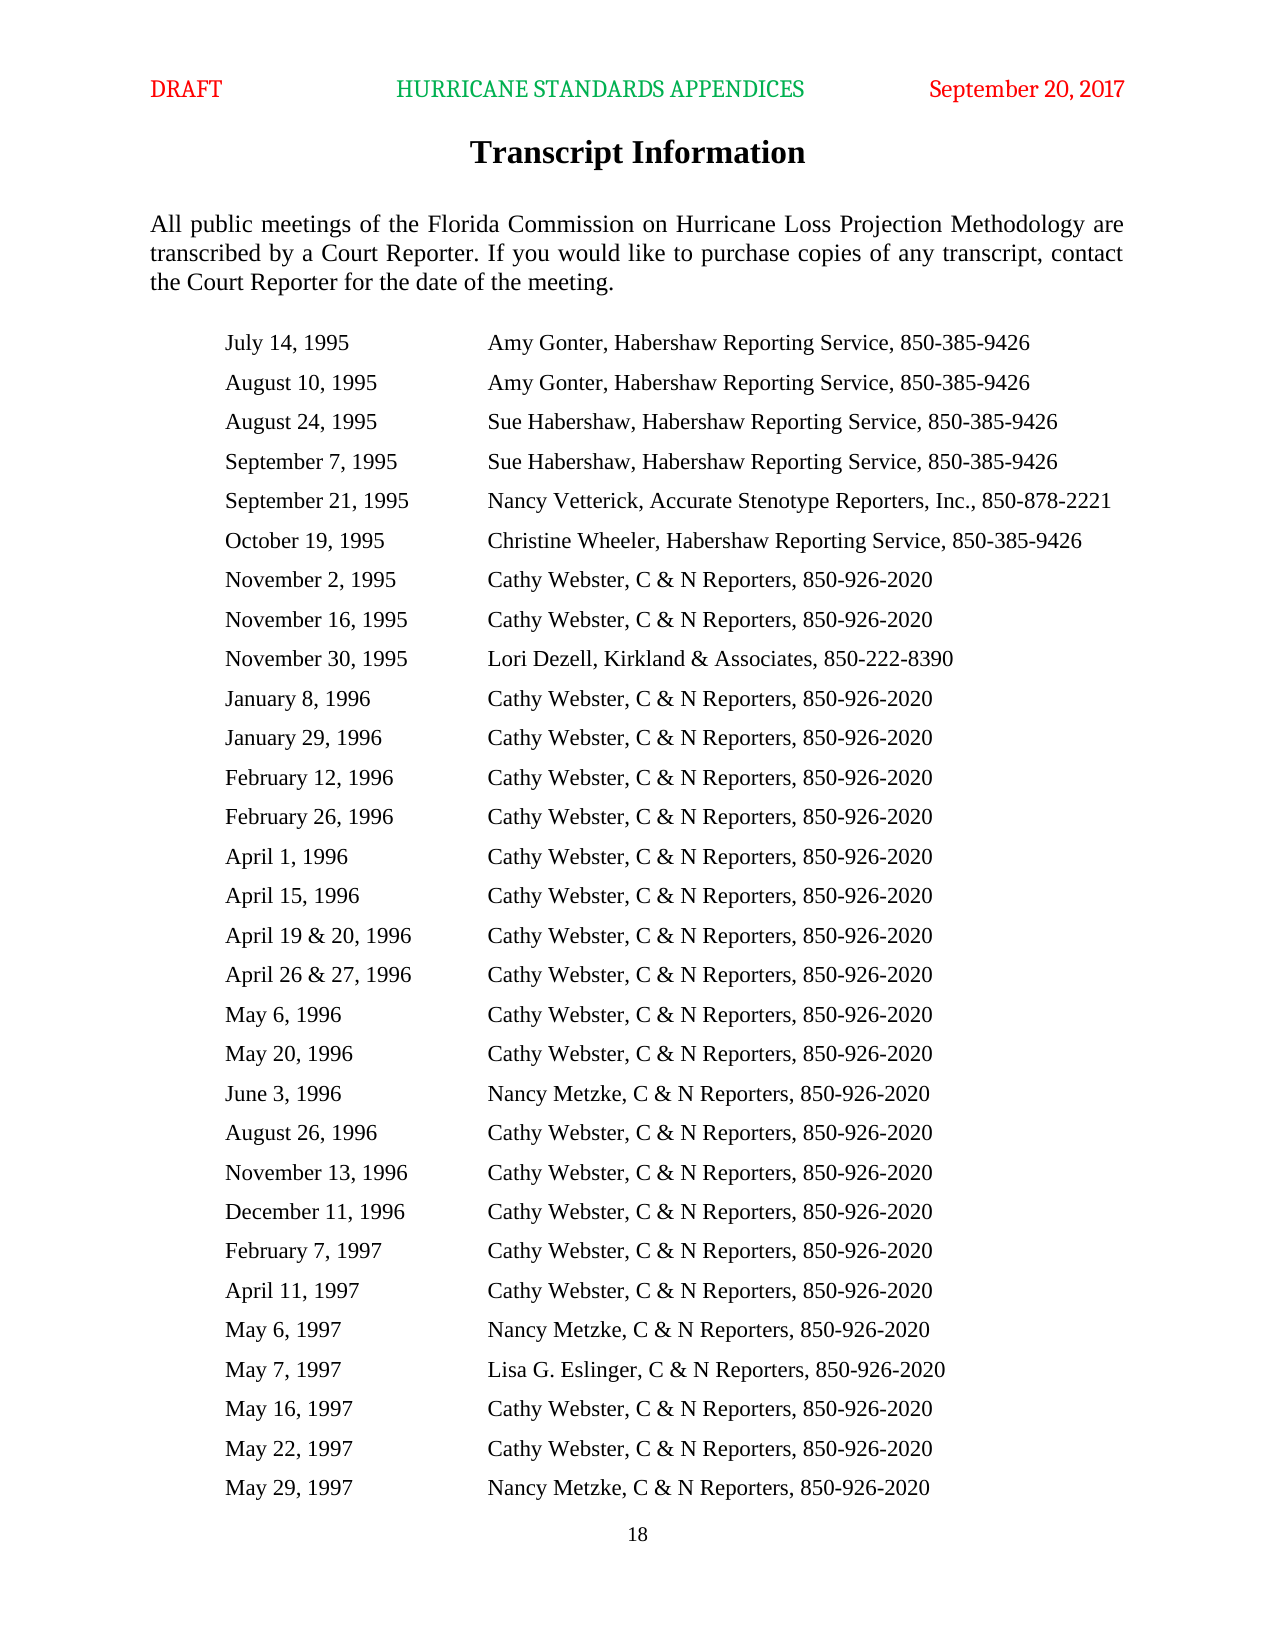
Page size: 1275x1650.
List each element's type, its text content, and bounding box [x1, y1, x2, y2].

text November 16, 1995 Cathy Webster, C & N Reporters, 850-926-2020 [150, 606, 1125, 632]
text October 19, 1995 Christine Wheeler, Habershaw Reporting Service, 850-385-9426 [225, 527, 1125, 553]
text July 14, 1995 Amy Gonter, Habershaw Reporting Service, 850-385-9426 [225, 329, 1125, 356]
text February 7, 1997 Cathy Webster, C & N Reporters, 850-926-2020 [150, 1237, 1125, 1264]
text April 26 & 27, 1996 Cathy Webster, C & N Reporters, 850-926-2020 [225, 961, 1125, 987]
text August 26, 1996 Cathy Webster, C & N Reporters, 850-926-2020 [150, 1119, 1125, 1145]
text May 6, 1997 Nancy Metzke, C & N Reporters, 850-926-2020 [150, 1316, 1125, 1343]
text August 10, 1995 Amy Gonter, Habershaw Reporting Service, 850-385-9426 [150, 369, 1125, 395]
text November 2, 1995 Cathy Webster, C & N Reporters, 850-926-2020 [150, 566, 1125, 593]
text September 21, 1995 Nancy Vetterick, Accurate Stenotype Reporters, Inc., 850-878-2221 [225, 487, 1125, 514]
text April 19 & 20, 1996 Cathy Webster, C & N Reporters, 850-926-2020 [225, 922, 1125, 948]
text November 30, 1995 Lori Dezell, Kirkland & Associates, 850-222-8390 [150, 645, 1125, 672]
text November 13, 1996 Cathy Webster, C & N Reporters, 850-926-2020 [225, 1158, 1125, 1185]
text August 24, 1995 Sue Habershaw, Habershaw Reporting Service, 850-385-9426 [150, 408, 1125, 435]
text All public meetings of the Florida Commission on Hurricane Loss Projection Methodology are transcribed by a Court Reporter. If you would like to purchase copies of any transcript, contact the Court Reporter for the date of the meeting. [150, 209, 1125, 295]
text April 15, 1996 Cathy Webster, C & N Reporters, 850-926-2020 [225, 882, 1125, 908]
text February 12, 1996 Cathy Webster, C & N Reporters, 850-926-2020 [150, 764, 1125, 790]
text April 1, 1996 Cathy Webster, C & N Reporters, 850-926-2020 [225, 843, 1125, 869]
text May 16, 1997 Cathy Webster, C & N Reporters, 850-926-2020 [225, 1395, 1125, 1422]
text January 29, 1996 Cathy Webster, C & N Reporters, 850-926-2020 [150, 724, 1125, 751]
text September 7, 1995 Sue Habershaw, Habershaw Reporting Service, 850-385-9426 [150, 448, 1125, 474]
text June 3, 1996 Nancy Metzke, C & N Reporters, 850-926-2020 [225, 1079, 1125, 1106]
text May 29, 1997 Nancy Metzke, C & N Reporters, 850-926-2020 [225, 1474, 1125, 1501]
text February 26, 1996 Cathy Webster, C & N Reporters, 850-926-2020 [150, 803, 1125, 829]
text May 20, 1996 Cathy Webster, C & N Reporters, 850-926-2020 [225, 1040, 1125, 1066]
text May 22, 1997 Cathy Webster, C & N Reporters, 850-926-2020 [225, 1435, 1125, 1461]
text April 11, 1997 Cathy Webster, C & N Reporters, 850-926-2020 [225, 1277, 1125, 1303]
text January 8, 1996 Cathy Webster, C & N Reporters, 850-926-2020 [225, 685, 1125, 711]
text May 7, 1997 Lisa G. Eslinger, C & N Reporters, 850-926-2020 [150, 1356, 1125, 1382]
text May 6, 1996 Cathy Webster, C & N Reporters, 850-926-2020 [150, 1001, 1125, 1027]
text December 11, 1996 Cathy Webster, C & N Reporters, 850-926-2020 [150, 1198, 1125, 1224]
text Transcript Information [150, 132, 1125, 171]
